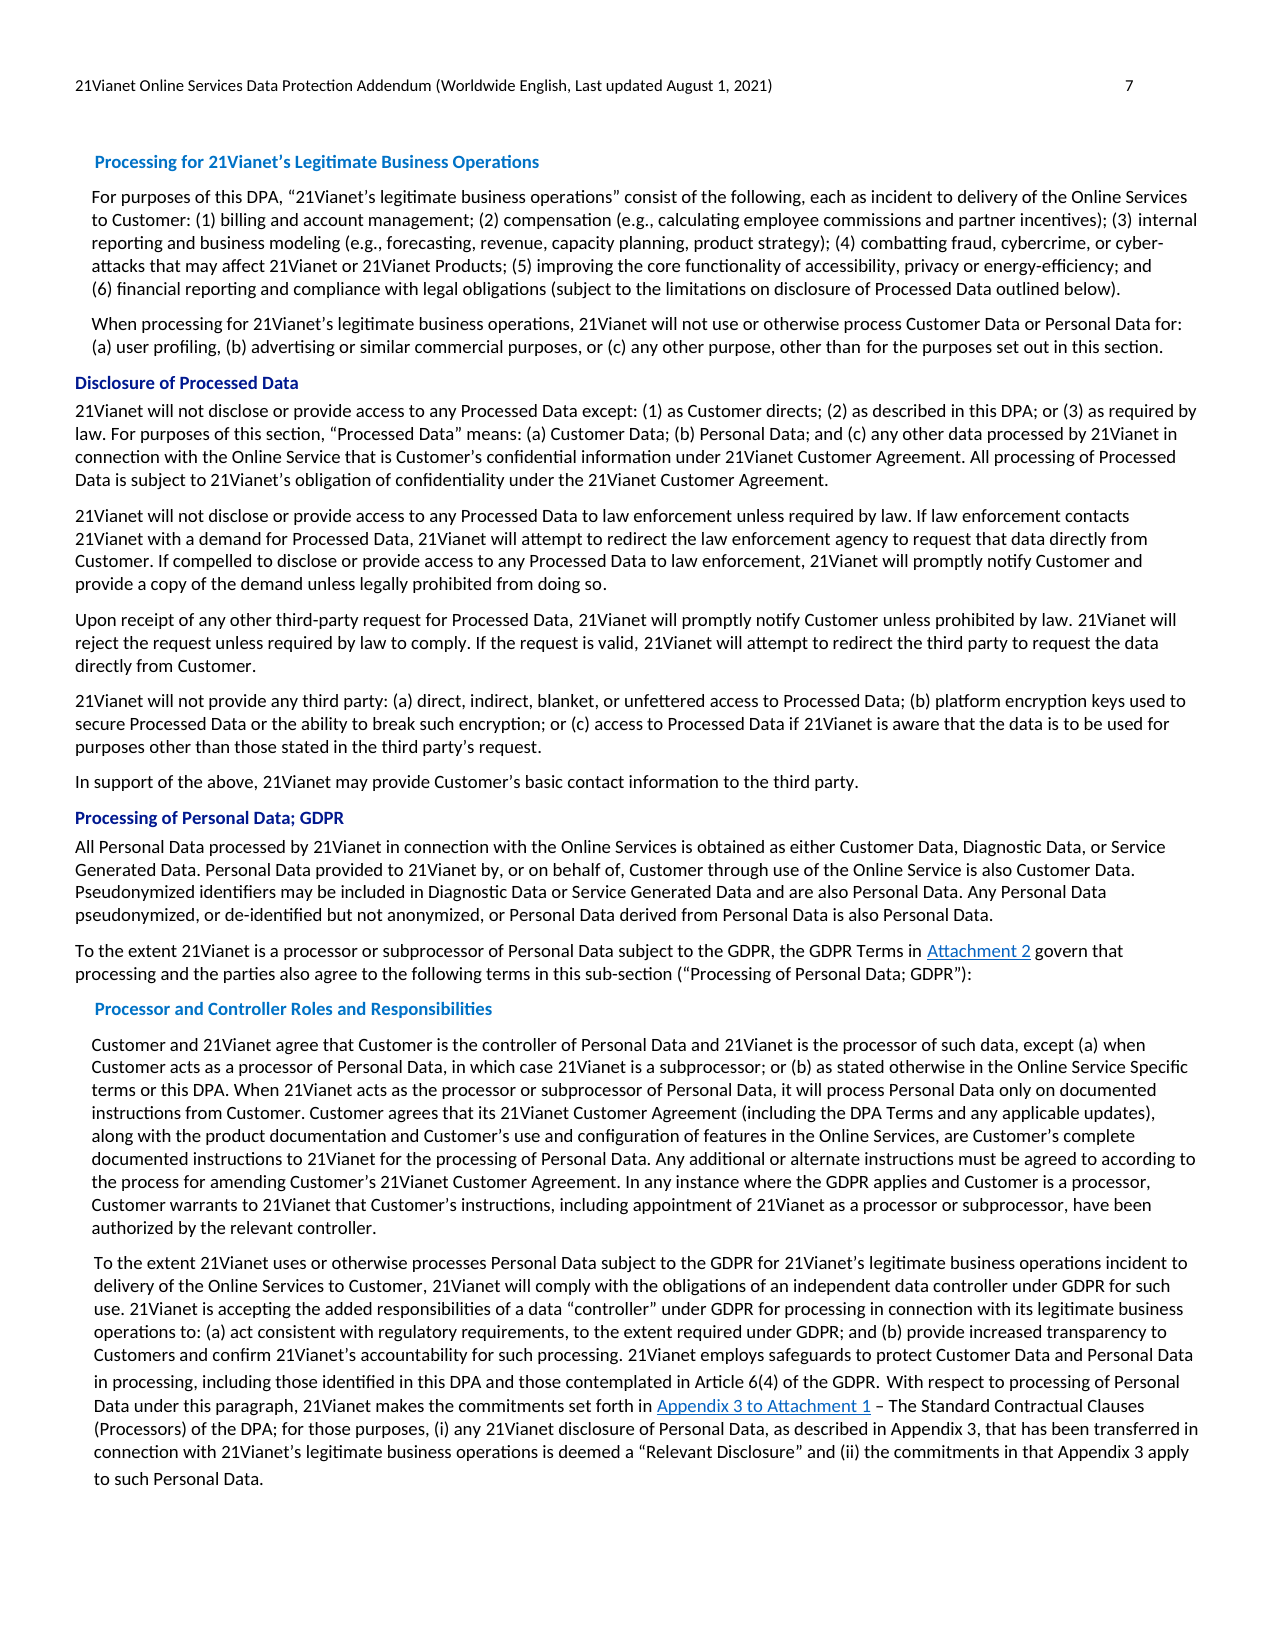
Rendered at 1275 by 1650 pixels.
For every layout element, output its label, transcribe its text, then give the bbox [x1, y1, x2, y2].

text Upon receipt of any other third-party request for Processed Data, 21Vianet will promptly notify Customer unless prohibited by law. 21Vianet will reject the request unless required by law to comply. If the request is valid, 21Vianet will attempt to redirect the third party to request the data directly from Customer. [75, 608, 1200, 677]
text 21Vianet will not disclose or provide access to any Processed Data except: (1) as Customer directs; (2) as described in this DPA; or (3) as required by law. For purposes of this section, “Processed Data” means: (a) Customer Data; (b) Personal Data; and (c) any other data processed by 21Vianet in connection with the Online Service that is Customer’s confidential information under 21Vianet Customer Agreement. All processing of Processed Data is subject to 21Vianet’s obligation of confidentiality under the 21Vianet Customer Agreement. [75, 400, 1200, 491]
text 21Vianet will not provide any third party: (a) direct, indirect, blanket, or unfettered access to Processed Data; (b) platform encryption keys used to secure Processed Data or the ability to break such encryption; or (c) access to Processed Data if 21Vianet is aware that the data is to be used for purposes other than those stated in the third party’s request. [75, 689, 1200, 758]
text Processor and Controller Roles and Responsibilities [94, 997, 1200, 1020]
text To the extent 21Vianet is a processor or subprocessor of Personal Data subject to the GDPR, the GDPR Terms in Attachment 2 govern that processing and the parties also agree to the following terms in this sub-section (“Processing of Personal Data; GDPR”): [75, 939, 1200, 985]
text In support of the above, 21Vianet may provide Customer’s basic contact information to the third party. [75, 771, 1200, 793]
text For purposes of this DPA, “21Vianet’s legitimate business operations” consist of the following, each as incident to delivery of the Online Services to Customer: (1) billing and account management; (2) compensation (e.g., calculating employee commissions and partner incentives); (3) internal reporting and business modeling (e.g., forecasting, revenue, capacity planning, product strategy); (4) combatting fraud, cybercrime, or cyber-attacks that may affect 21Vianet or 21Vianet Products; (5) improving the core functionality of accessibility, privacy or energy-efficiency; and (6) financial reporting and compliance with legal obligations (subject to the limitations on disclosure of Processed Data outlined below). [91, 185, 1200, 300]
text 21Vianet will not disclose or provide access to any Processed Data to law enforcement unless required by law. If law enforcement contacts 21Vianet with a demand for Processed Data, 21Vianet will attempt to redirect the law enforcement agency to request that data directly from Customer. If compelled to disclose or provide access to any Processed Data to law enforcement, 21Vianet will promptly notify Customer and provide a copy of the demand unless legally prohibited from doing so. [75, 504, 1200, 596]
text When processing for 21Vianet’s legitimate business operations, 21Vianet will not use or otherwise process Customer Data or Personal Data for: (a) user profiling, (b) advertising or similar commercial purposes, or (c) any other purpose, other than for the purposes set out in this section. [91, 312, 1200, 358]
subtitle Disclosure of Processed Data [75, 371, 1200, 394]
text To the extent 21Vianet uses or otherwise processes Personal Data subject to the GDPR for 21Vianet’s legitimate business operations incident to delivery of the Online Services to Customer, 21Vianet will comply with the obligations of an independent data controller under GDPR for such use. 21Vianet is accepting the added responsibilities of a data “controller” under GDPR for processing in connection with its legitimate business operations to: (a) act consistent with regulatory requirements, to the extent required under GDPR; and (b) provide increased transparency to Customers and confirm 21Vianet’s accountability for such processing. 21Vianet employs safeguards to protect Customer Data and Personal Data in processing, including those identified in this DPA and those contemplated in Article 6(4) of the GDPR. With respect to processing of Personal Data under this paragraph, 21Vianet makes the commitments set forth in Appendix 3 to Attachment 1 – The Standard Contractual Clauses (Processors) of the DPA; for those purposes, (i) any 21Vianet disclosure of Personal Data, as described in Appendix 3, that has been transferred in connection with 21Vianet’s legitimate business operations is deemed a “Relevant Disclosure” and (ii) the commitments in that Appendix 3 apply to such Personal Data. [94, 1251, 1200, 1491]
text Customer and 21Vianet agree that Customer is the controller of Personal Data and 21Vianet is the processor of such data, except (a) when Customer acts as a processor of Personal Data, in which case 21Vianet is a subprocessor; or (b) as stated otherwise in the Online Service Specific terms or this DPA. When 21Vianet acts as the processor or subprocessor of Personal Data, it will process Personal Data only on documented instructions from Customer. Customer agrees that its 21Vianet Customer Agreement (including the DPA Terms and any applicable updates), along with the product documentation and Customer’s use and configuration of features in the Online Services, are Customer’s complete documented instructions to 21Vianet for the processing of Personal Data. Any additional or alternate instructions must be agreed to according to the process for amending Customer’s 21Vianet Customer Agreement. In any instance where the GDPR applies and Customer is a processor, Customer warrants to 21Vianet that Customer’s instructions, including appointment of 21Vianet as a processor or subprocessor, have been authorized by the relevant controller. [91, 1033, 1200, 1239]
text All Personal Data processed by 21Vianet in connection with the Online Services is obtained as either Customer Data, Diagnostic Data, or Service Generated Data. Personal Data provided to 21Vianet by, or on behalf of, Customer through use of the Online Service is also Customer Data. Pseudonymized identifiers may be included in Diagnostic Data or Service Generated Data and are also Personal Data. Any Personal Data pseudonymized, or de-identified but not anonymized, or Personal Data derived from Personal Data is also Personal Data. [75, 835, 1200, 926]
subtitle Processing of Personal Data; GDPR [75, 806, 1200, 829]
text Processing for 21Vianet’s Legitimate Business Operations [94, 150, 1200, 173]
